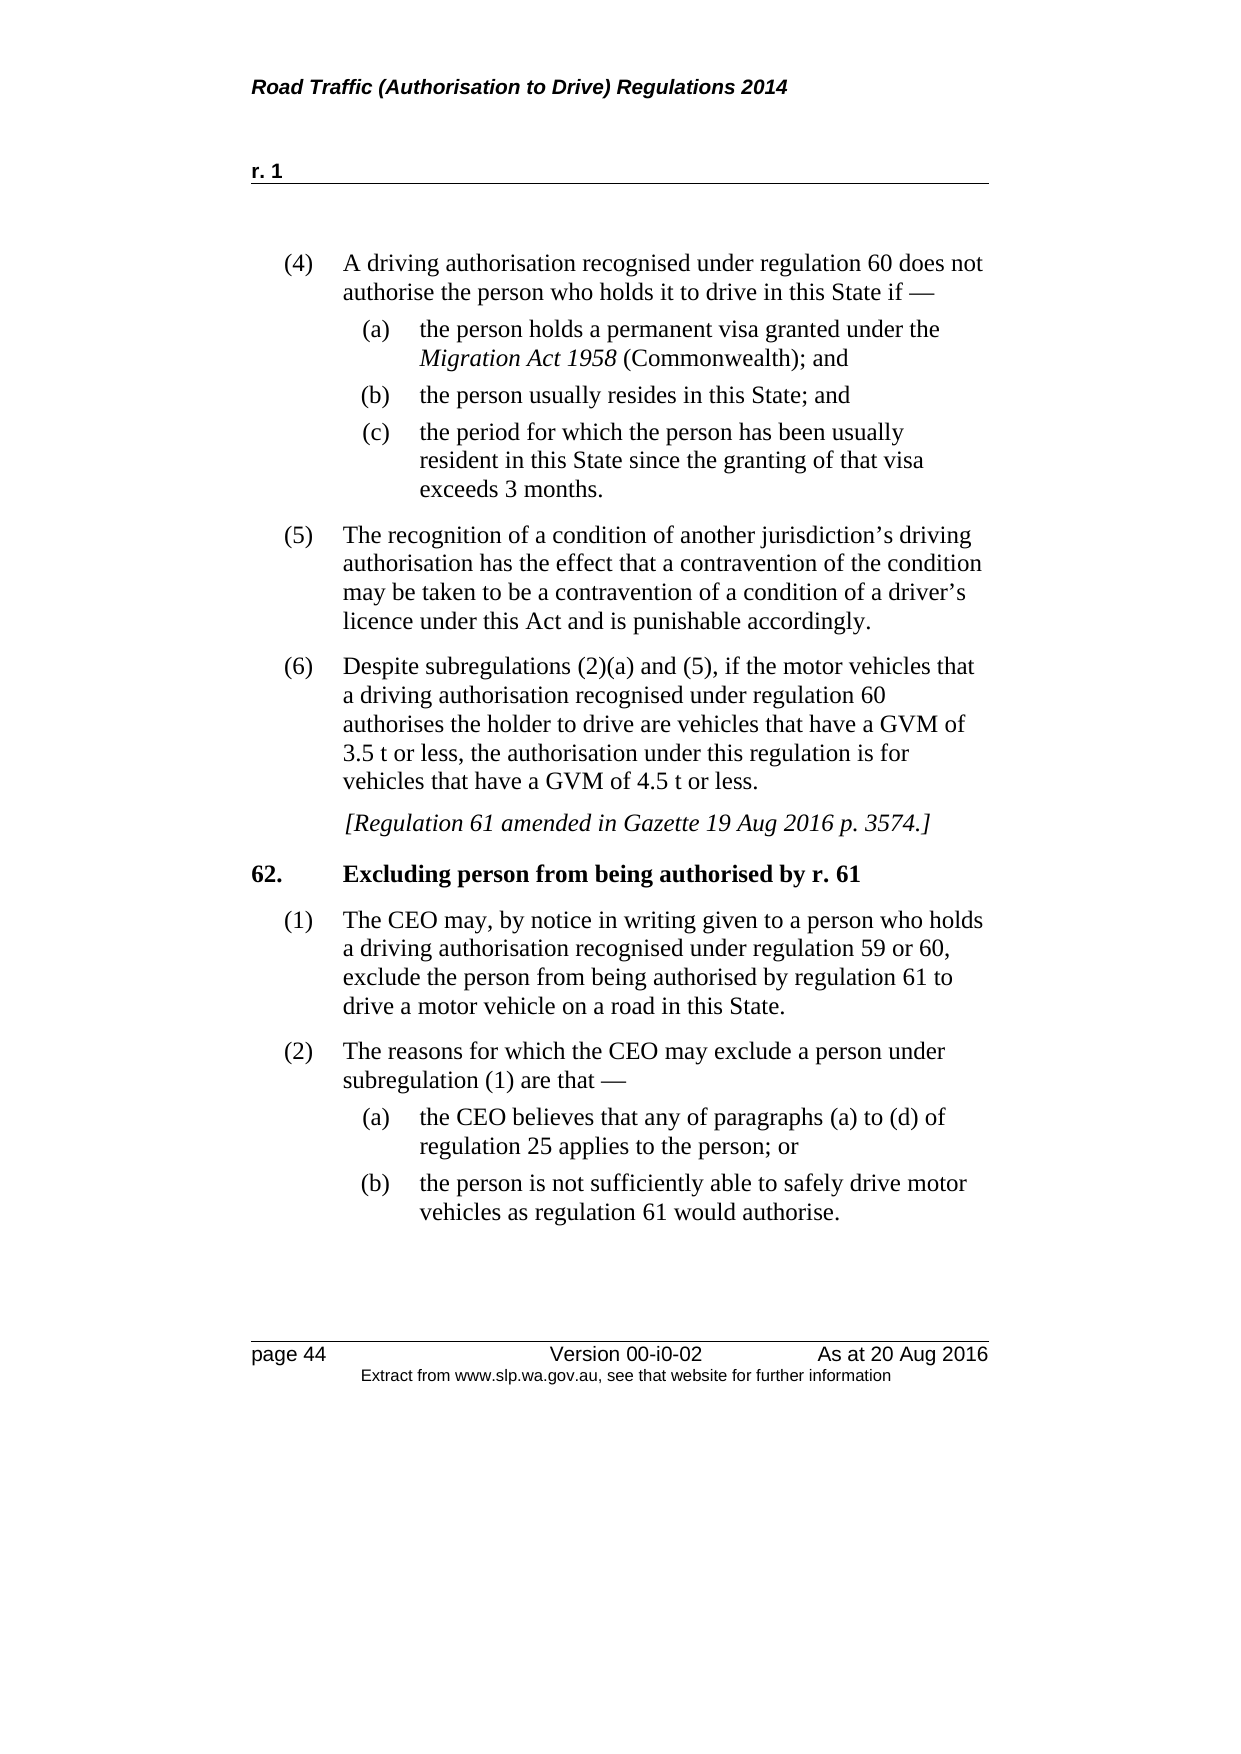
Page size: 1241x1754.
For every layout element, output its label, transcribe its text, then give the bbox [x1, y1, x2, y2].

text (6) Despite subregulations (2)(a) and (5), if the motor vehicles that a driving authorisation recognised under regulation 60 authorises the holder to drive are vehicles that have a GVM of 3.5 t or less, the authorisation under this regulation is for vehicles that have a GVM of 4.5 t or less. [251, 651, 989, 795]
text (4) A driving authorisation recognised under regulation 60 does not authorise the person who holds it to drive in this State if — [251, 248, 989, 306]
text (a) the person holds a permanent visa granted under the Migration Act 1958 (Commonwealth); and [251, 314, 989, 371]
text (2) The reasons for which the CEO may exclude a person under subregulation (1) are that — [251, 1036, 989, 1094]
text (b) the person usually resides in this State; and [251, 380, 989, 408]
text (b) the person is not sufficiently able to safely drive motor vehicles as regulation 61 would authorise. [251, 1168, 989, 1226]
text (c) the period for which the person has been usually resident in this State since the granting of that visa exceeds 3 months. [251, 417, 989, 503]
subtitle 62. Excluding person from being authorised by r. 61 [251, 859, 989, 888]
text (a) the CEO believes that any of paragraphs (a) to (d) of regulation 25 applies to the person; or [251, 1102, 989, 1160]
text (1) The CEO may, by notice in writing given to a person who holds a driving authorisation recognised under regulation 59 or 60, exclude the person from being authorised by regulation 61 to drive a motor vehicle on a road in this State. [251, 905, 989, 1020]
text [Regulation 61 amended in Gazette 19 Aug 2016 p. 3574.] [251, 808, 989, 836]
text (5) The recognition of a condition of another jurisdiction’s driving authorisation has the effect that a contravention of the condition may be taken to be a contravention of a condition of a driver’s licence under this Act and is punishable accordingly. [251, 520, 989, 635]
